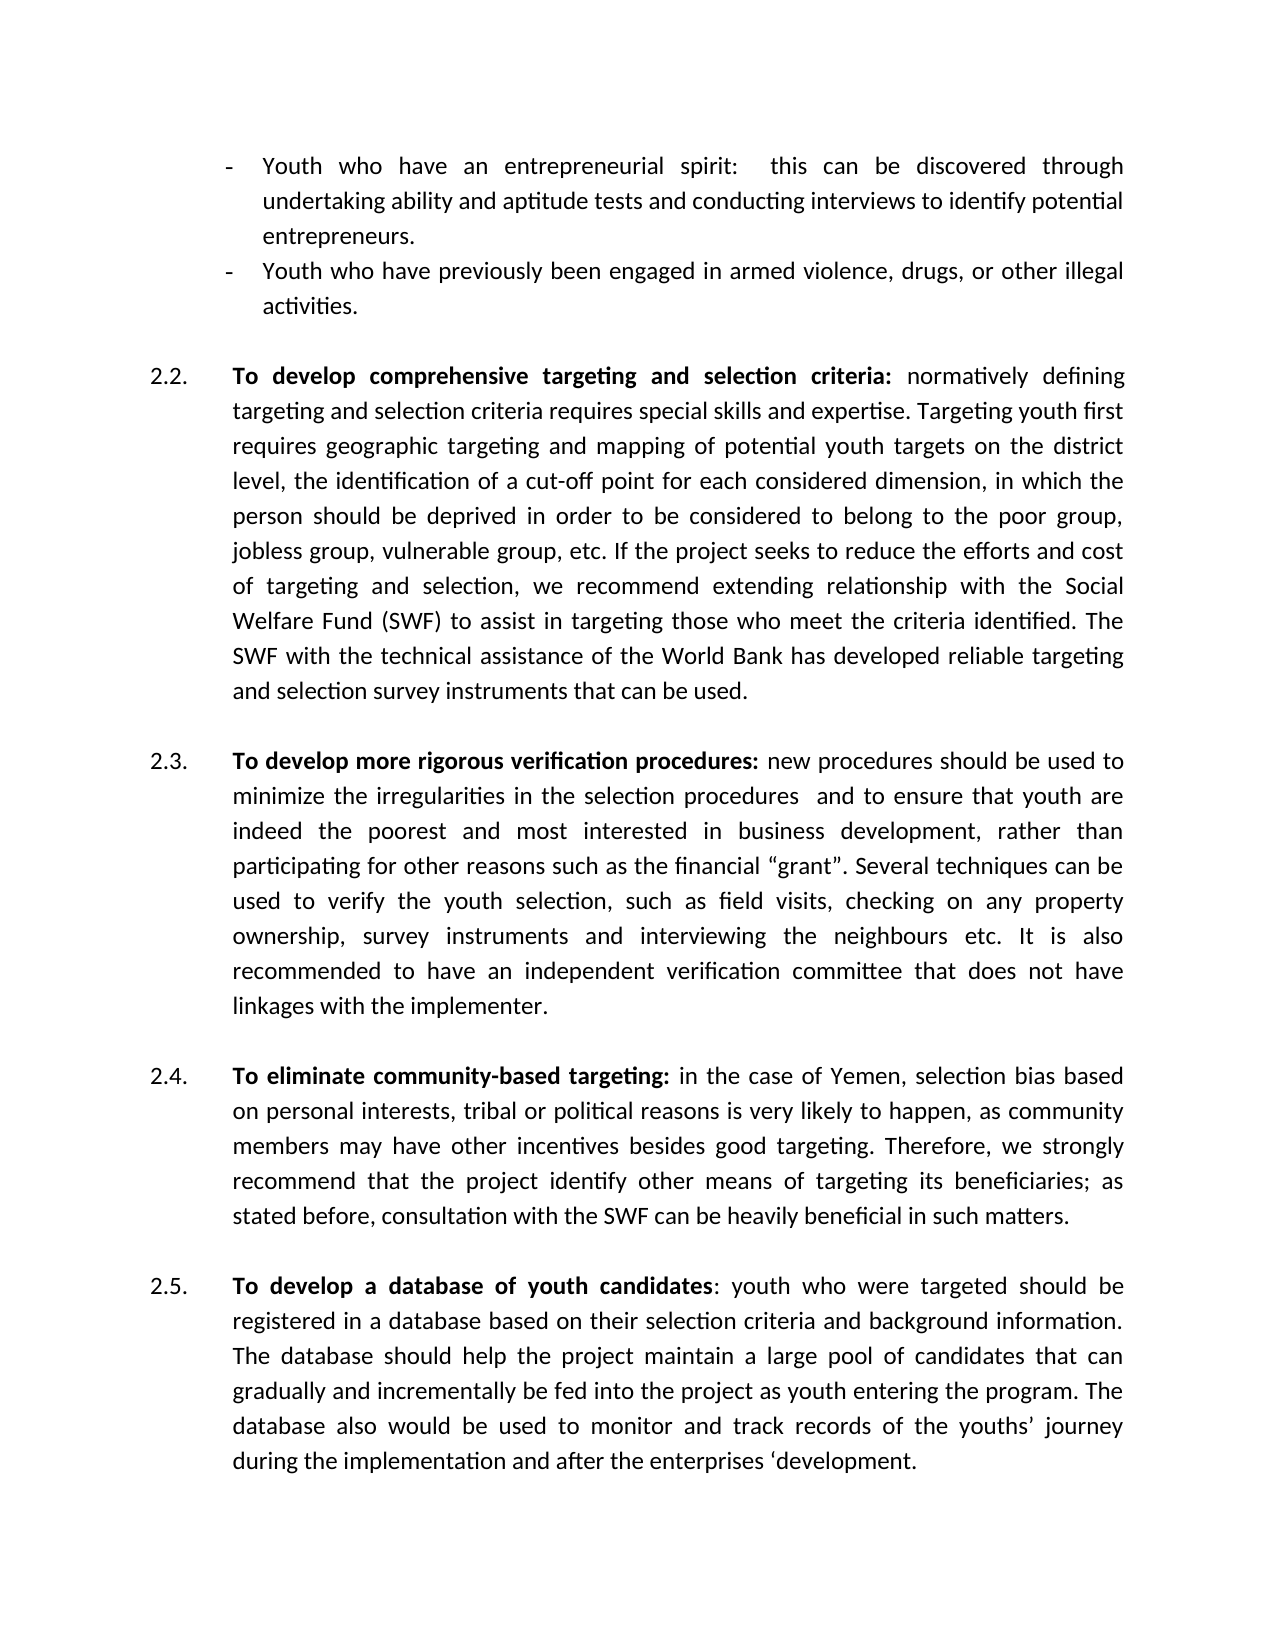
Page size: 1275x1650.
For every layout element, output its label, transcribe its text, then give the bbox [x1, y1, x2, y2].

list Youth who have an entrepreneurial spirit: this can be discovered through undertaking ability and aptitude tests and conducting interviews to identify potential entrepreneurs. [225, 150, 1125, 251]
list To eliminate community-based targeting: in the case of Yemen, selection bias based on personal interests, tribal or political reasons is very likely to happen, as community members may have other incentives besides good targeting. Therefore, we strongly recommend that the project identify other means of targeting its beneficiaries; as stated before, consultation with the SWF can be heavily beneficial in such matters. [150, 1060, 1125, 1231]
list To develop comprehensive targeting and selection criteria: normatively defining targeting and selection criteria requires special skills and expertise. Targeting youth first requires geographic targeting and mapping of potential youth targets on the district level, the identification of a cut-off point for each considered dimension, in which the person should be deprived in order to be considered to belong to the poor group, jobless group, vulnerable group, etc. If the project seeks to reduce the efforts and cost of targeting and selection, we recommend extending relationship with the Social Welfare Fund (SWF) to assist in targeting those who meet the criteria identified. The SWF with the technical assistance of the World Bank has developed reliable targeting and selection survey instruments that can be used. [150, 360, 1125, 706]
list To develop a database of youth candidates: youth who were targeted should be registered in a database based on their selection criteria and background information. The database should help the project maintain a large pool of candidates that can gradually and incrementally be fed into the project as youth entering the program. The database also would be used to monitor and track records of the youths’ journey during the implementation and after the enterprises ‘development. [150, 1270, 1125, 1476]
list Youth who have previously been engaged in armed violence, drugs, or other illegal activities. [225, 255, 1125, 321]
list To develop more rigorous verification procedures: new procedures should be used to minimize the irregularities in the selection procedures and to ensure that youth are indeed the poorest and most interested in business development, rather than participating for other reasons such as the financial “grant”. Several techniques can be used to verify the youth selection, such as field visits, checking on any property ownership, survey instruments and interviewing the neighbours etc. It is also recommended to have an independent verification committee that does not have linkages with the implementer. [150, 745, 1125, 1021]
